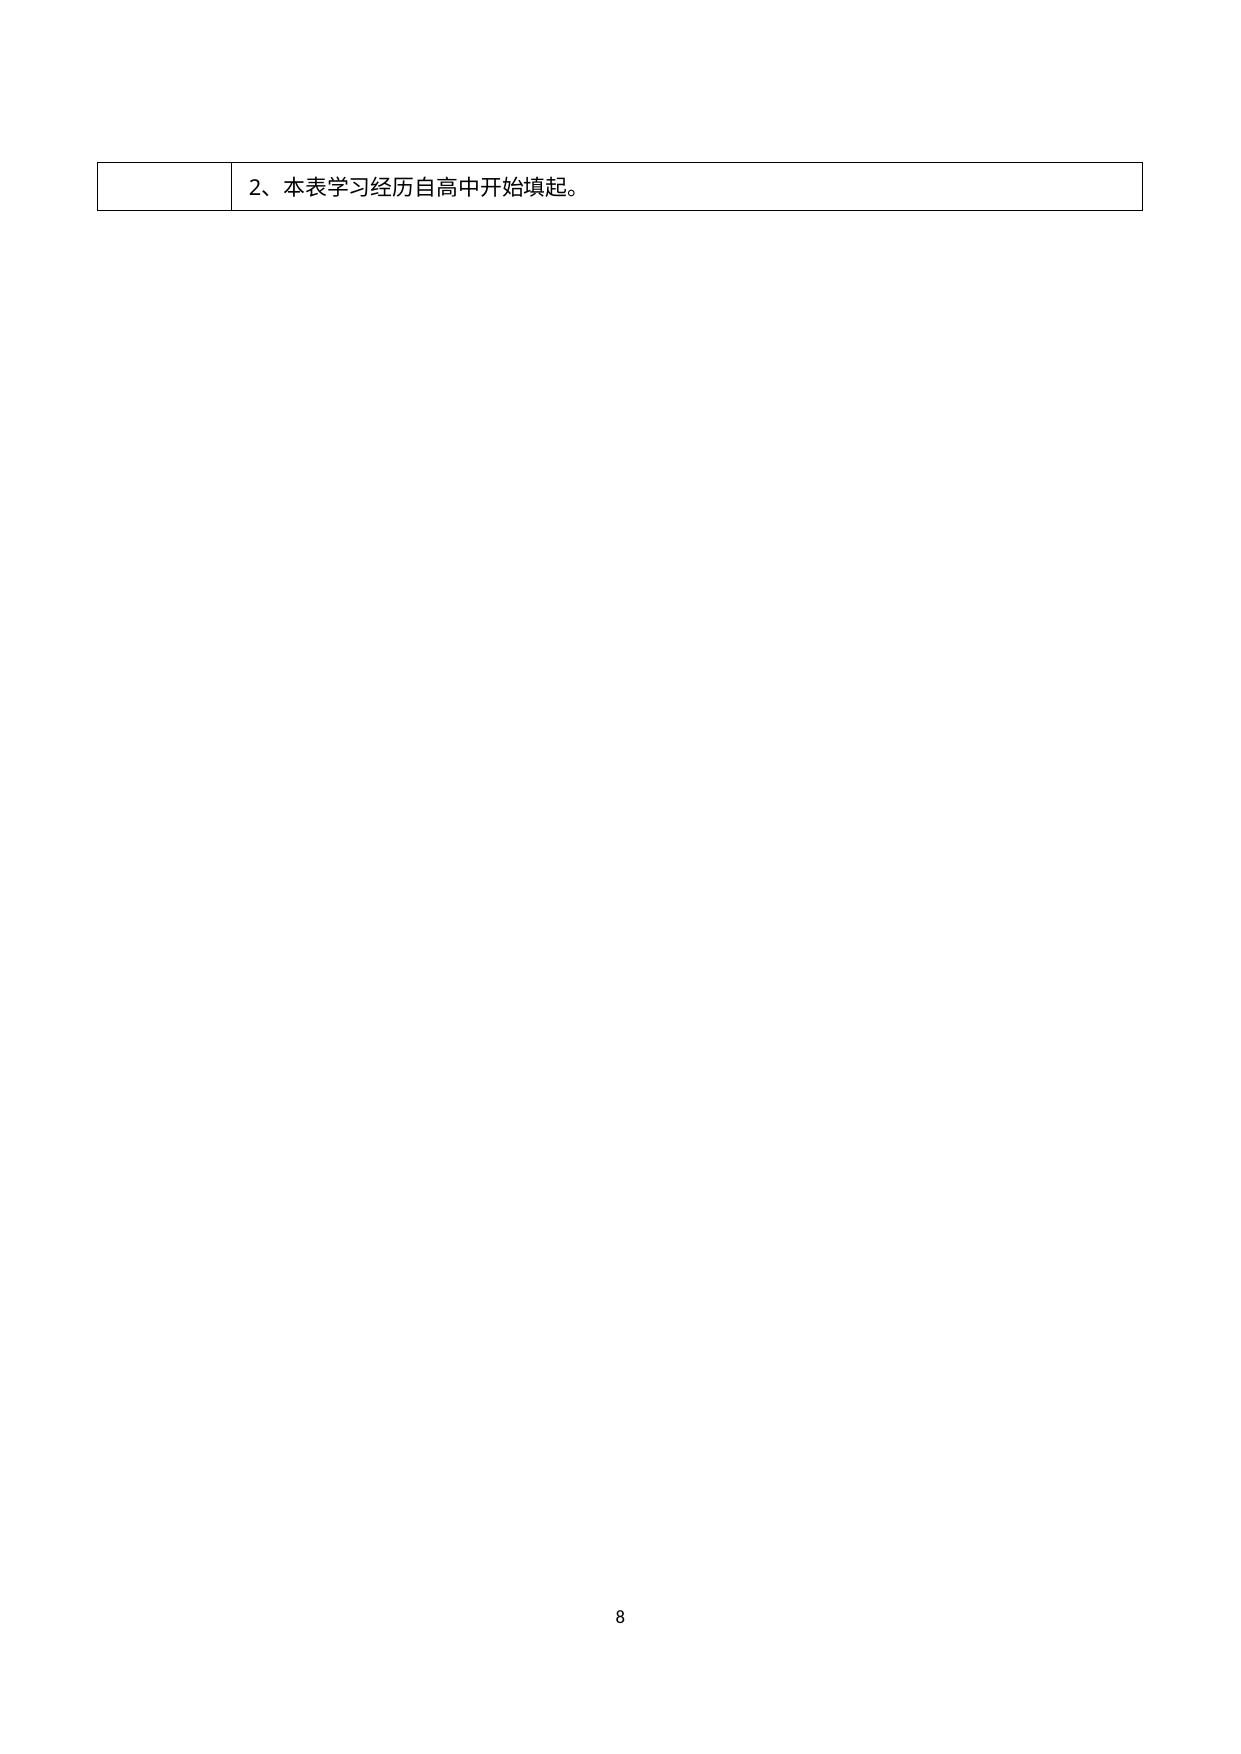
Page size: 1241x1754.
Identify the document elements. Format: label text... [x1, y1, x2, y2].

table_cell 2、本表学习经历自高中开始填起。 [232, 163, 1142, 209]
table_cell 备 注 [98, 163, 231, 209]
